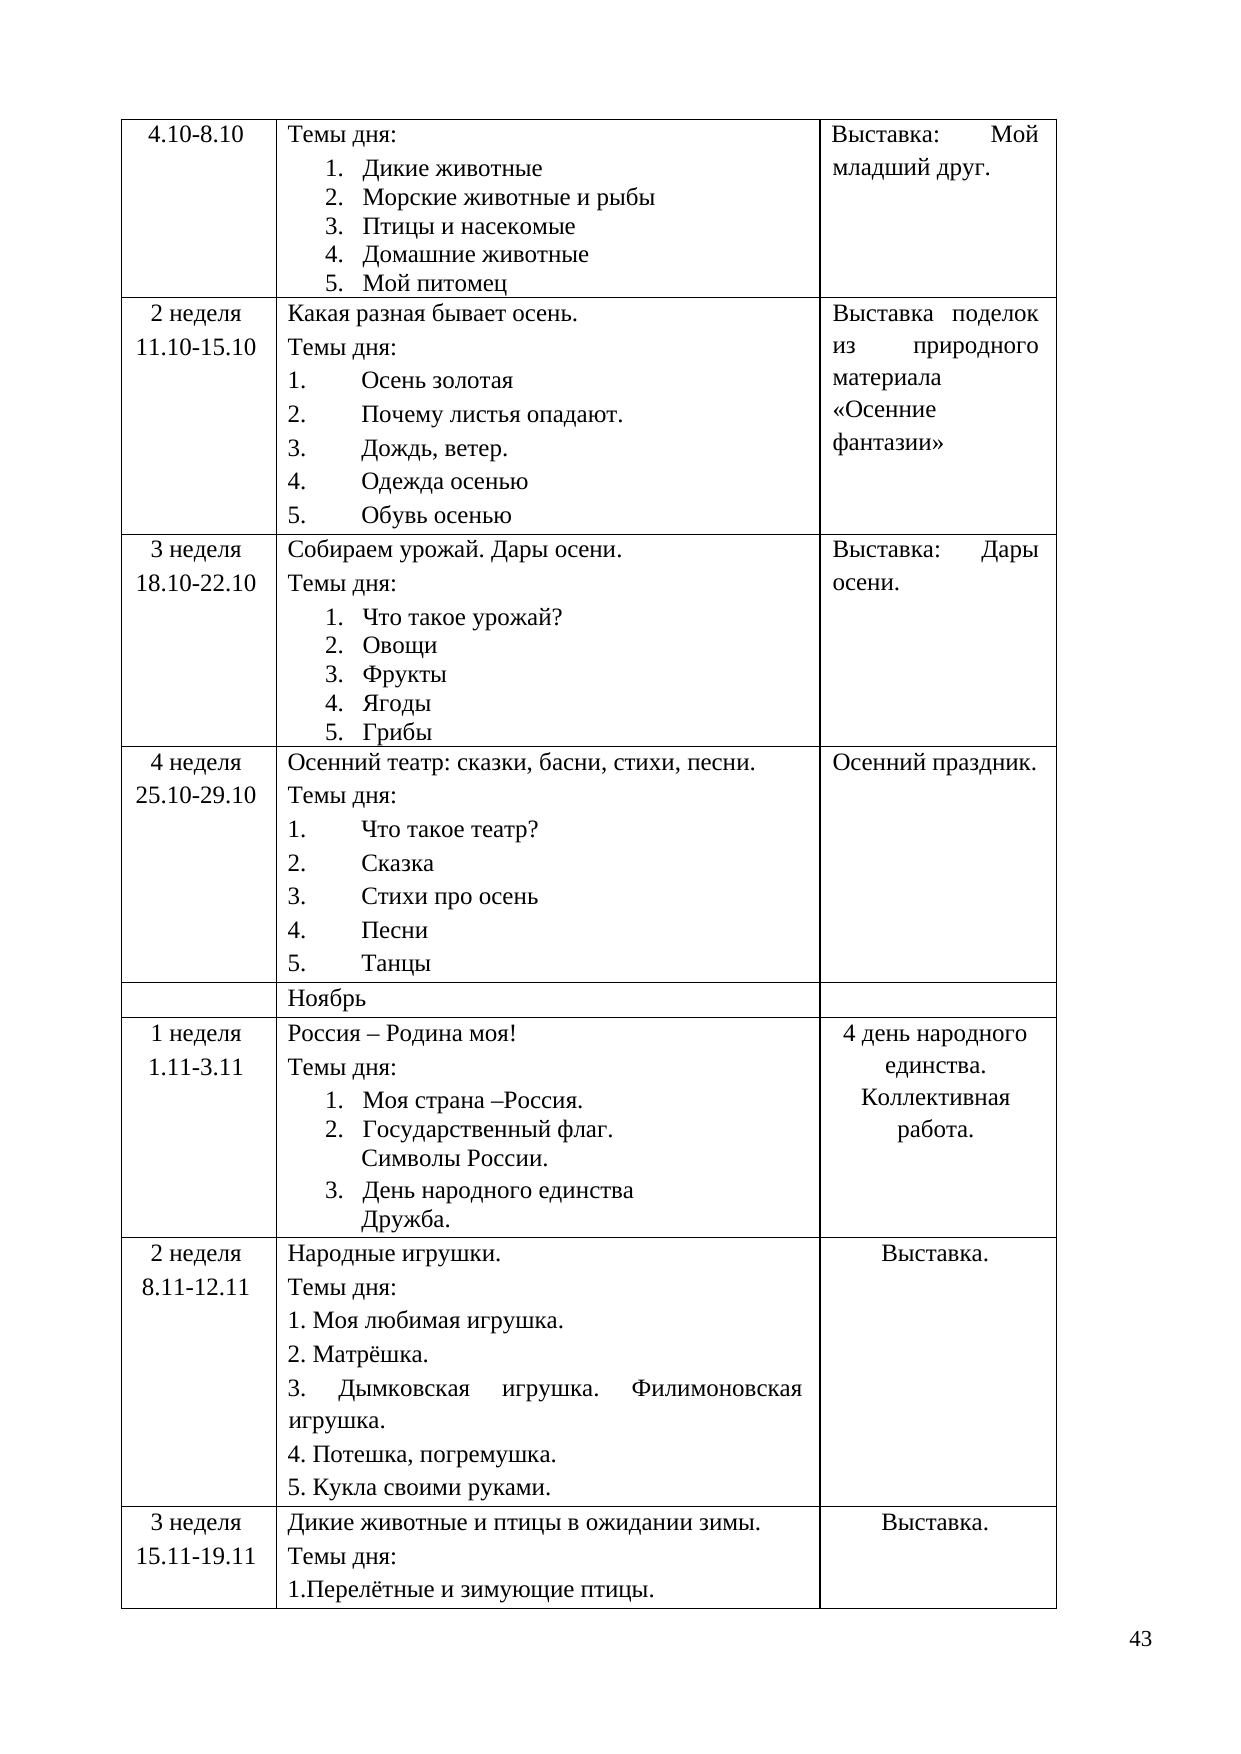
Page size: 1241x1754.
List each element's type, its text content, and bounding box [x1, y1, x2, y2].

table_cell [277, 1507, 819, 1608]
table_cell [122, 983, 276, 1017]
table_cell Россия – Родина моя! Темы дня: Моя страна –Россия. Государственный флаг. Символы России. День народного единства Дружба. [277, 1018, 819, 1237]
table_cell Осенний театр: сказки, басни, стихи, песни. Темы дня: 1. Что такое театр? 2. Сказка 3. Стихи про осень 4. Песни 5. Танцы [277, 747, 819, 982]
table_cell Выставка. [821, 1238, 1056, 1506]
table_cell Собираем урожай. Дары осени. Темы дня: Что такое урожай? Овощи Фрукты Ягоды Грибы [277, 535, 819, 746]
table_cell Выставка поделок из природного материала «Осенние фантазии» [821, 298, 1056, 533]
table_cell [122, 1507, 276, 1608]
table_cell 1 неделя 4.10-8.10 [122, 120, 276, 297]
table_cell 4 день народного единства. Коллективная работа. [821, 1018, 1056, 1237]
table_cell Осенний праздник. [821, 747, 1056, 982]
table_cell 2 неделя 8.11-12.11 [122, 1238, 276, 1506]
table_cell 3 неделя 18.10-22.10 [122, 535, 276, 746]
table_cell [821, 983, 1056, 1017]
table_cell 1 неделя 1.11-3.11 [122, 1018, 276, 1237]
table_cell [277, 120, 819, 297]
table_cell Выставка. [821, 1507, 1056, 1608]
table_cell 4 неделя 25.10-29.10 [122, 747, 276, 982]
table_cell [821, 120, 1056, 297]
table_cell Народные игрушки. Темы дня: 1. Моя любимая игрушка. 2. Матрёшка. 3. Дымковская игрушка. Филимоновская игрушка. 4. Потешка, погремушка. 5. Кукла своими руками. [277, 1238, 819, 1506]
table_cell 2 неделя 11.10-15.10 [122, 298, 276, 533]
table_cell Выставка: Дары осени. [821, 535, 1056, 746]
table_cell Какая разная бывает осень. Темы дня: 1. Осень золотая 2. Почему листья опадают. 3. Дождь, ветер. 4. Одежда осенью 5. Обувь осенью [277, 298, 819, 533]
table_cell Ноябрь [277, 983, 819, 1017]
